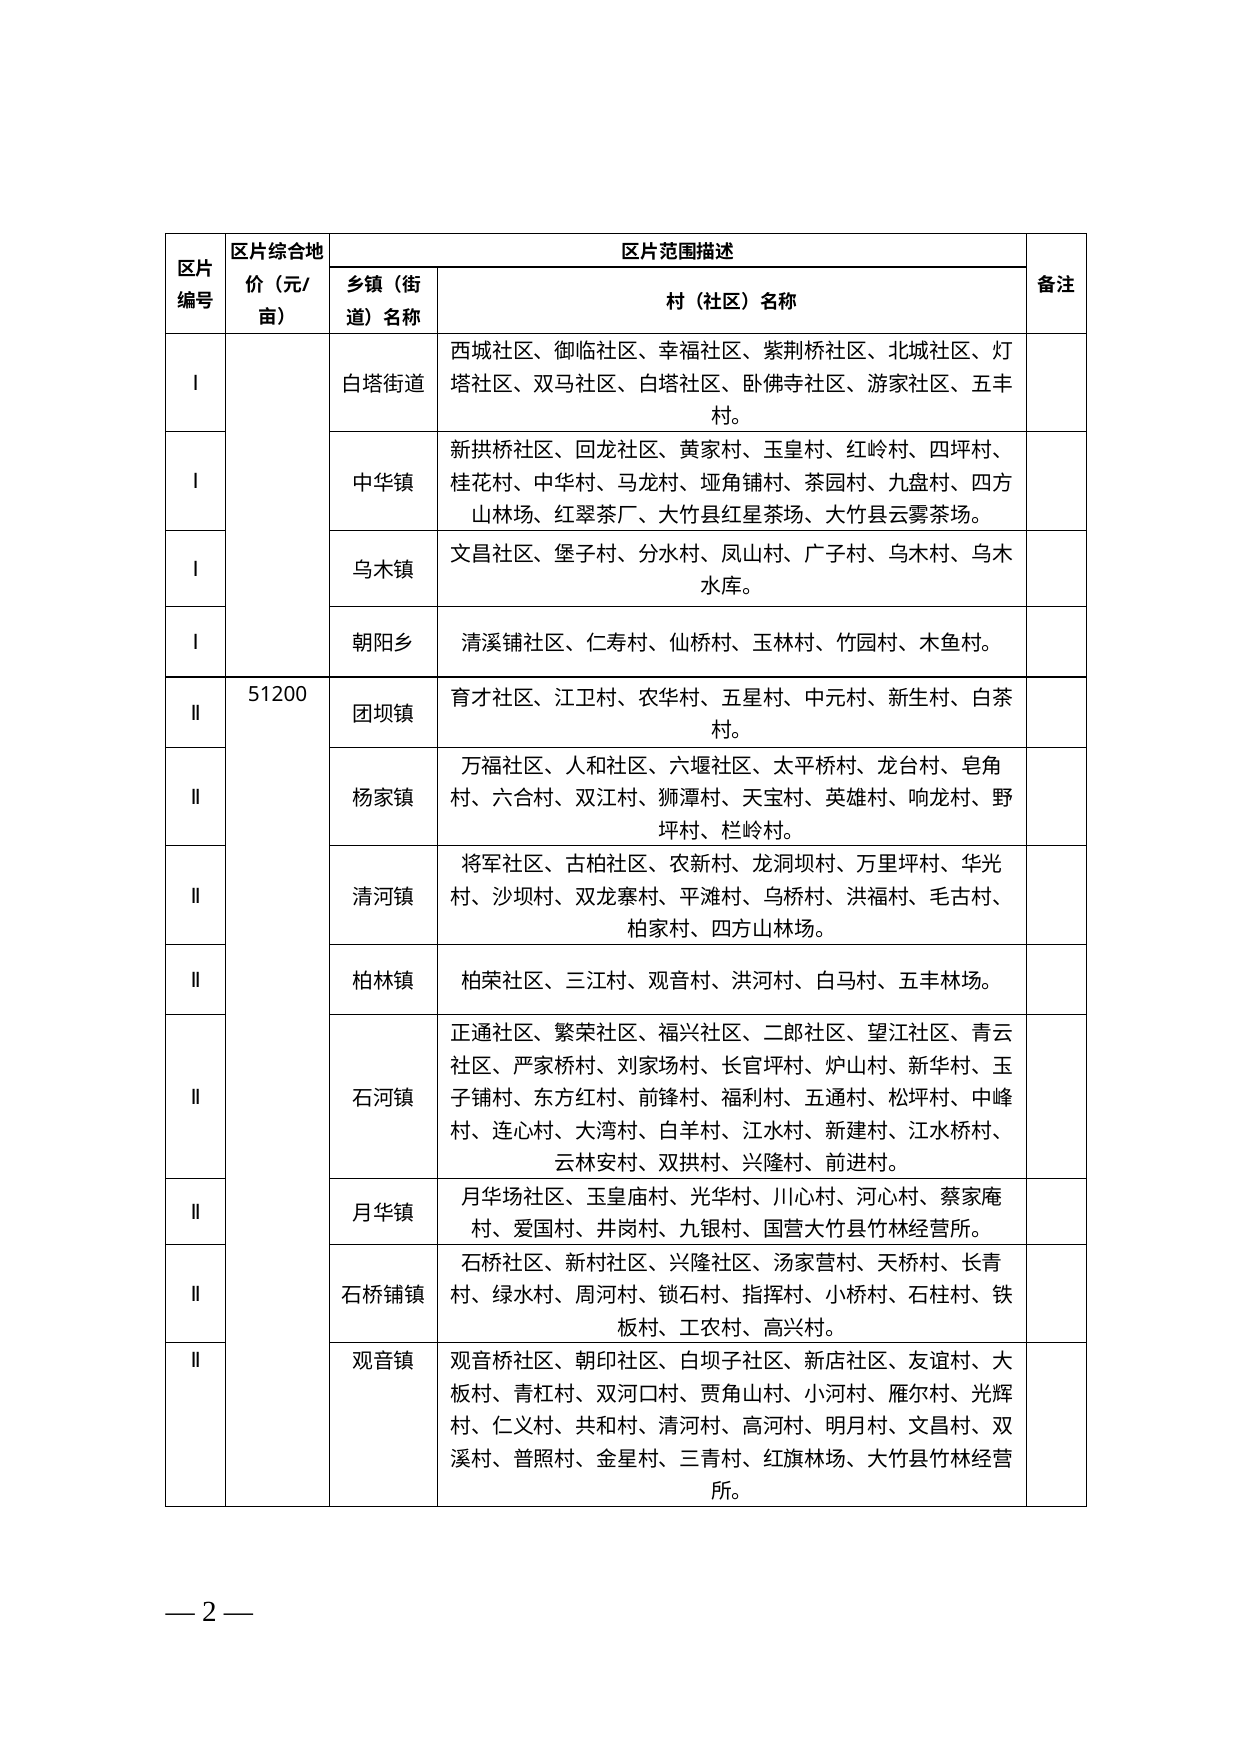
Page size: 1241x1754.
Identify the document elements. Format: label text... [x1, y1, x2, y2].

table_cell 乡镇（街道）名称 [330, 268, 437, 332]
table_cell 白塔街道 [330, 334, 437, 431]
table_cell 乌木镇 [330, 531, 437, 606]
table_cell Ⅰ [166, 607, 225, 676]
table_cell 石桥社区、新村社区、兴隆社区、汤家营村、天桥村、长青村、绿水村、周河村、锁石村、指挥村、小桥村、石柱村、铁板村、工农村、高兴村。 [438, 1245, 1026, 1342]
table_header 区片编号 [166, 234, 225, 332]
table_cell Ⅱ [166, 1179, 225, 1244]
table_cell Ⅱ [166, 1245, 225, 1342]
table_cell [1027, 678, 1086, 747]
table_header 区片范围描述 [330, 234, 1026, 266]
table_cell [1027, 748, 1086, 845]
table_cell 将军社区、古柏社区、农新村、龙洞坝村、万里坪村、华光村、沙坝村、双龙寨村、平滩村、乌桥村、洪福村、毛古村、柏家村、四方山林场。 [438, 846, 1026, 944]
table_cell [1027, 846, 1086, 944]
table_cell 柏荣社区、三江村、观音村、洪河村、白马村、五丰林场。 [438, 945, 1026, 1014]
table_cell [1027, 607, 1086, 676]
table_cell 朝阳乡 [330, 607, 437, 676]
table_cell Ⅱ [166, 945, 225, 1014]
table_cell 月华场社区、玉皇庙村、光华村、川心村、河心村、蔡家庵村、爱国村、井岗村、九银村、国营大竹县竹林经营所。 [438, 1179, 1026, 1244]
table_cell 团坝镇 [330, 678, 437, 747]
table_cell 月华镇 [330, 1179, 437, 1244]
table_cell 观音桥社区、朝印社区、白坝子社区、新店社区、友谊村、大板村、青杠村、双河口村、贾角山村、小河村、雁尔村、光辉村、仁义村、共和村、清河村、高河村、明月村、文昌村、双溪村、普照村、金星村、三青村、红旗林场、大竹县竹林经营所。 [438, 1343, 1026, 1506]
table_cell 石河镇 [330, 1015, 437, 1178]
table_cell [1027, 531, 1086, 606]
table_cell 正通社区、繁荣社区、福兴社区、二郎社区、望江社区、青云社区、严家桥村、刘家场村、长官坪村、炉山村、新华村、玉子铺村、东方红村、前锋村、福利村、五通村、松坪村、中峰村、连心村、大湾村、白羊村、江水村、新建村、江水桥村、云林安村、双拱村、兴隆村、前进村。 [438, 1015, 1026, 1178]
table_cell 文昌社区、堡子村、分水村、凤山村、广子村、乌木村、乌木水库。 [438, 531, 1026, 606]
table_cell 石桥铺镇 [330, 1245, 437, 1342]
table_cell [1027, 1245, 1086, 1342]
table_cell [1027, 1343, 1086, 1506]
table_cell 清溪铺社区、仁寿村、仙桥村、玉林村、竹园村、木鱼村。 [438, 607, 1026, 676]
table_cell Ⅱ [166, 1343, 225, 1506]
table_header 区片综合地价（元/亩） [226, 234, 329, 332]
table_cell Ⅰ [166, 432, 225, 529]
table_cell [1027, 334, 1086, 431]
table_cell Ⅱ [166, 846, 225, 944]
table_cell 村（社区）名称 [438, 268, 1026, 332]
table_cell Ⅰ [166, 334, 225, 431]
table_cell 西城社区、御临社区、幸福社区、紫荆桥社区、北城社区、灯塔社区、双马社区、白塔社区、卧佛寺社区、游家社区、五丰村。 [438, 334, 1026, 431]
table_cell 清河镇 [330, 846, 437, 944]
table_cell 51200 [226, 678, 329, 1506]
table_cell Ⅰ [166, 531, 225, 606]
table_cell 中华镇 [330, 432, 437, 529]
table_cell [1027, 1015, 1086, 1178]
table_cell 万福社区、人和社区、六堰社区、太平桥村、龙台村、皂角村、六合村、双江村、狮潭村、天宝村、英雄村、响龙村、野坪村、栏岭村。 [438, 748, 1026, 845]
table_cell Ⅱ [166, 748, 225, 845]
table_cell [1027, 945, 1086, 1014]
table_cell 杨家镇 [330, 748, 437, 845]
table_cell 新拱桥社区、回龙社区、黄家村、玉皇村、红岭村、四坪村、桂花村、中华村、马龙村、垭角铺村、茶园村、九盘村、四方山林场、红翠茶厂、大竹县红星茶场、大竹县云雾茶场。 [438, 432, 1026, 529]
table_cell [1027, 432, 1086, 529]
table_cell 观音镇 [330, 1343, 437, 1506]
table_cell 柏林镇 [330, 945, 437, 1014]
table_cell [1027, 1179, 1086, 1244]
table_cell Ⅱ [166, 1015, 225, 1178]
table_header 备注 [1027, 234, 1086, 332]
table_cell Ⅱ [166, 678, 225, 747]
table_cell 育才社区、江卫村、农华村、五星村、中元村、新生村、白茶村。 [438, 678, 1026, 747]
